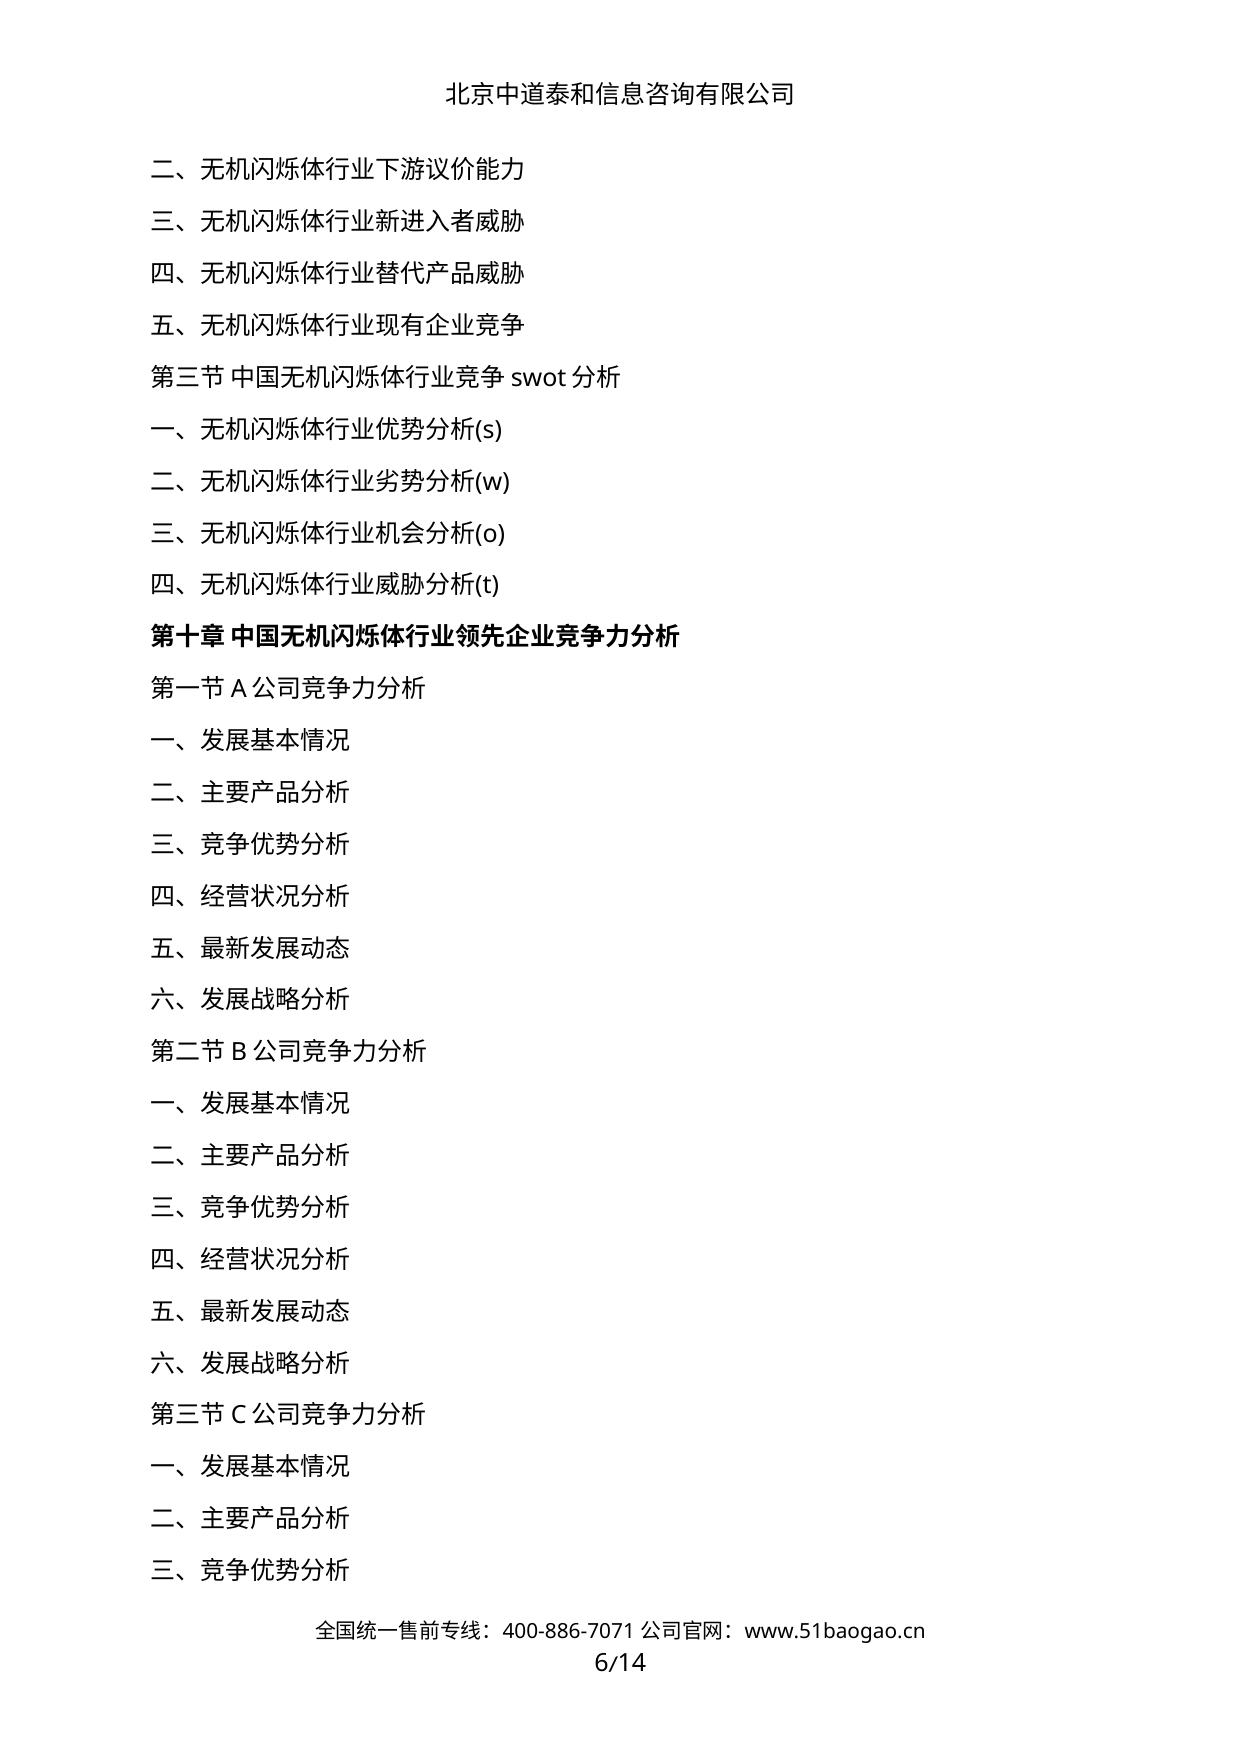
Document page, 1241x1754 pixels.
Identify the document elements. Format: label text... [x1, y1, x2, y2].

text 五、最新发展动态 [150, 1291, 1090, 1327]
text 第三节 中国无机闪烁体行业竞争swot分析 [150, 357, 1090, 394]
text 五、无机闪烁体行业现有企业竞争 [150, 306, 1090, 342]
text 四、经营状况分析 [150, 1239, 1090, 1276]
text 第十章 中国无机闪烁体行业领先企业竞争力分析 [150, 617, 1090, 653]
text 五、最新发展动态 [150, 928, 1090, 964]
text 六、发展战略分析 [150, 1343, 1090, 1379]
text 三、竞争优势分析 [150, 1187, 1090, 1224]
text 一、发展基本情况 [150, 721, 1090, 757]
text 三、无机闪烁体行业新进入者威胁 [150, 202, 1090, 238]
text 第一节 A公司竞争力分析 [150, 669, 1090, 705]
text 第二节 B公司竞争力分析 [150, 1032, 1090, 1068]
text 三、竞争优势分析 [150, 824, 1090, 861]
text 二、无机闪烁体行业劣势分析(w) [150, 461, 1090, 497]
text 三、竞争优势分析 [150, 1551, 1090, 1587]
text 一、无机闪烁体行业优势分析(s) [150, 409, 1090, 446]
text 二、无机闪烁体行业下游议价能力 [150, 150, 1090, 186]
text 四、经营状况分析 [150, 876, 1090, 912]
text 一、发展基本情况 [150, 1447, 1090, 1483]
text 四、无机闪烁体行业威胁分析(t) [150, 565, 1090, 601]
text 一、发展基本情况 [150, 1084, 1090, 1120]
text 三、无机闪烁体行业机会分析(o) [150, 513, 1090, 549]
text 二、主要产品分析 [150, 1499, 1090, 1535]
text 二、主要产品分析 [150, 772, 1090, 809]
text 二、主要产品分析 [150, 1136, 1090, 1172]
text 四、无机闪烁体行业替代产品威胁 [150, 254, 1090, 290]
text 六、发展战略分析 [150, 980, 1090, 1016]
text 第三节 C公司竞争力分析 [150, 1395, 1090, 1431]
